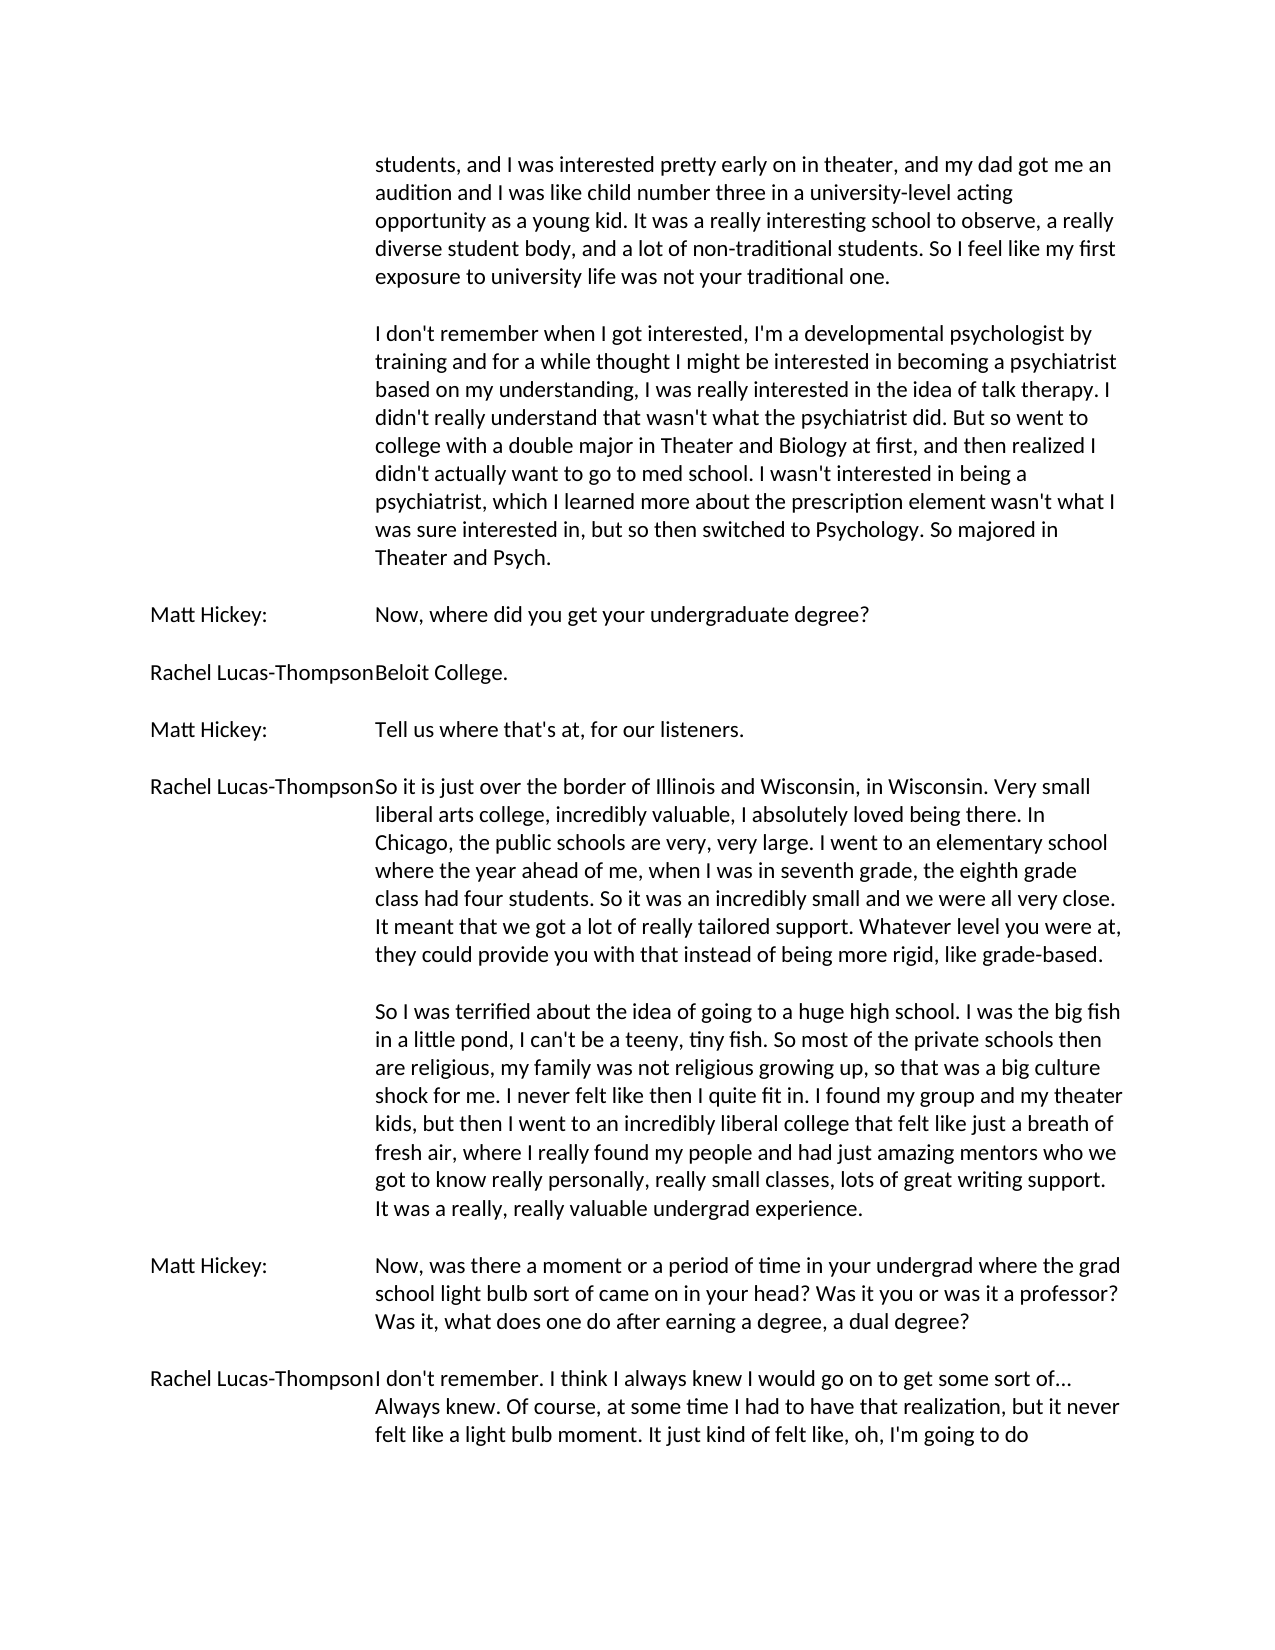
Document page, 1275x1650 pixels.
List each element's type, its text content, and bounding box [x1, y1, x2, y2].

text Rachel Lucas-Thompson Beloit College. [150, 658, 1125, 686]
text Matt Hickey: Now, where did you get your undergraduate degree? [150, 601, 1125, 629]
text So I was terrified about the idea of going to a huge high school. I was the big fish in a little pond, I can't be a teeny, tiny fish. So most of the private schools then are religious, my family was not religious growing up, so that was a big culture shock for me. I never felt like then I quite fit in. I found my group and my theater kids, but then I went to an incredibly liberal college that felt like just a breath of fresh air, where I really found my people and had just amazing mentors who we got to know really personally, really small classes, lots of great writing support. It was a really, really valuable undergrad experience. [150, 997, 1125, 1222]
text Rachel Lucas-Thompson So it is just over the border of Illinois and Wisconsin, in Wisconsin. Very small liberal arts college, incredibly valuable, I absolutely loved being there. In Chicago, the public schools are very, very large. I went to an elementary school where the year ahead of me, when I was in seventh grade, the eighth grade class had four students. So it was an incredibly small and we were all very close. It meant that we got a lot of really tailored support. Whatever level you were at, they could provide you with that instead of being more rigid, like grade-based. [150, 772, 1125, 968]
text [150, 150, 1125, 290]
text I don't remember when I got interested, I'm a developmental psychologist by training and for a while thought I might be interested in becoming a psychiatrist based on my understanding, I was really interested in the idea of talk therapy. I didn't really understand that wasn't what the psychiatrist did. But so went to college with a double major in Theater and Biology at first, and then realized I didn't actually want to go to med school. I wasn't interested in being a psychiatrist, which I learned more about the prescription element wasn't what I was sure interested in, but so then switched to Psychology. So majored in Theater and Psych. [150, 319, 1125, 571]
text Matt Hickey: Tell us where that's at, for our listeners. [150, 715, 1125, 743]
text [150, 1364, 1125, 1448]
text Matt Hickey: Now, was there a moment or a period of time in your undergrad where the grad school light bulb sort of came on in your head? Was it you or was it a professor? Was it, what does one do after earning a degree, a dual degree? [150, 1251, 1125, 1335]
